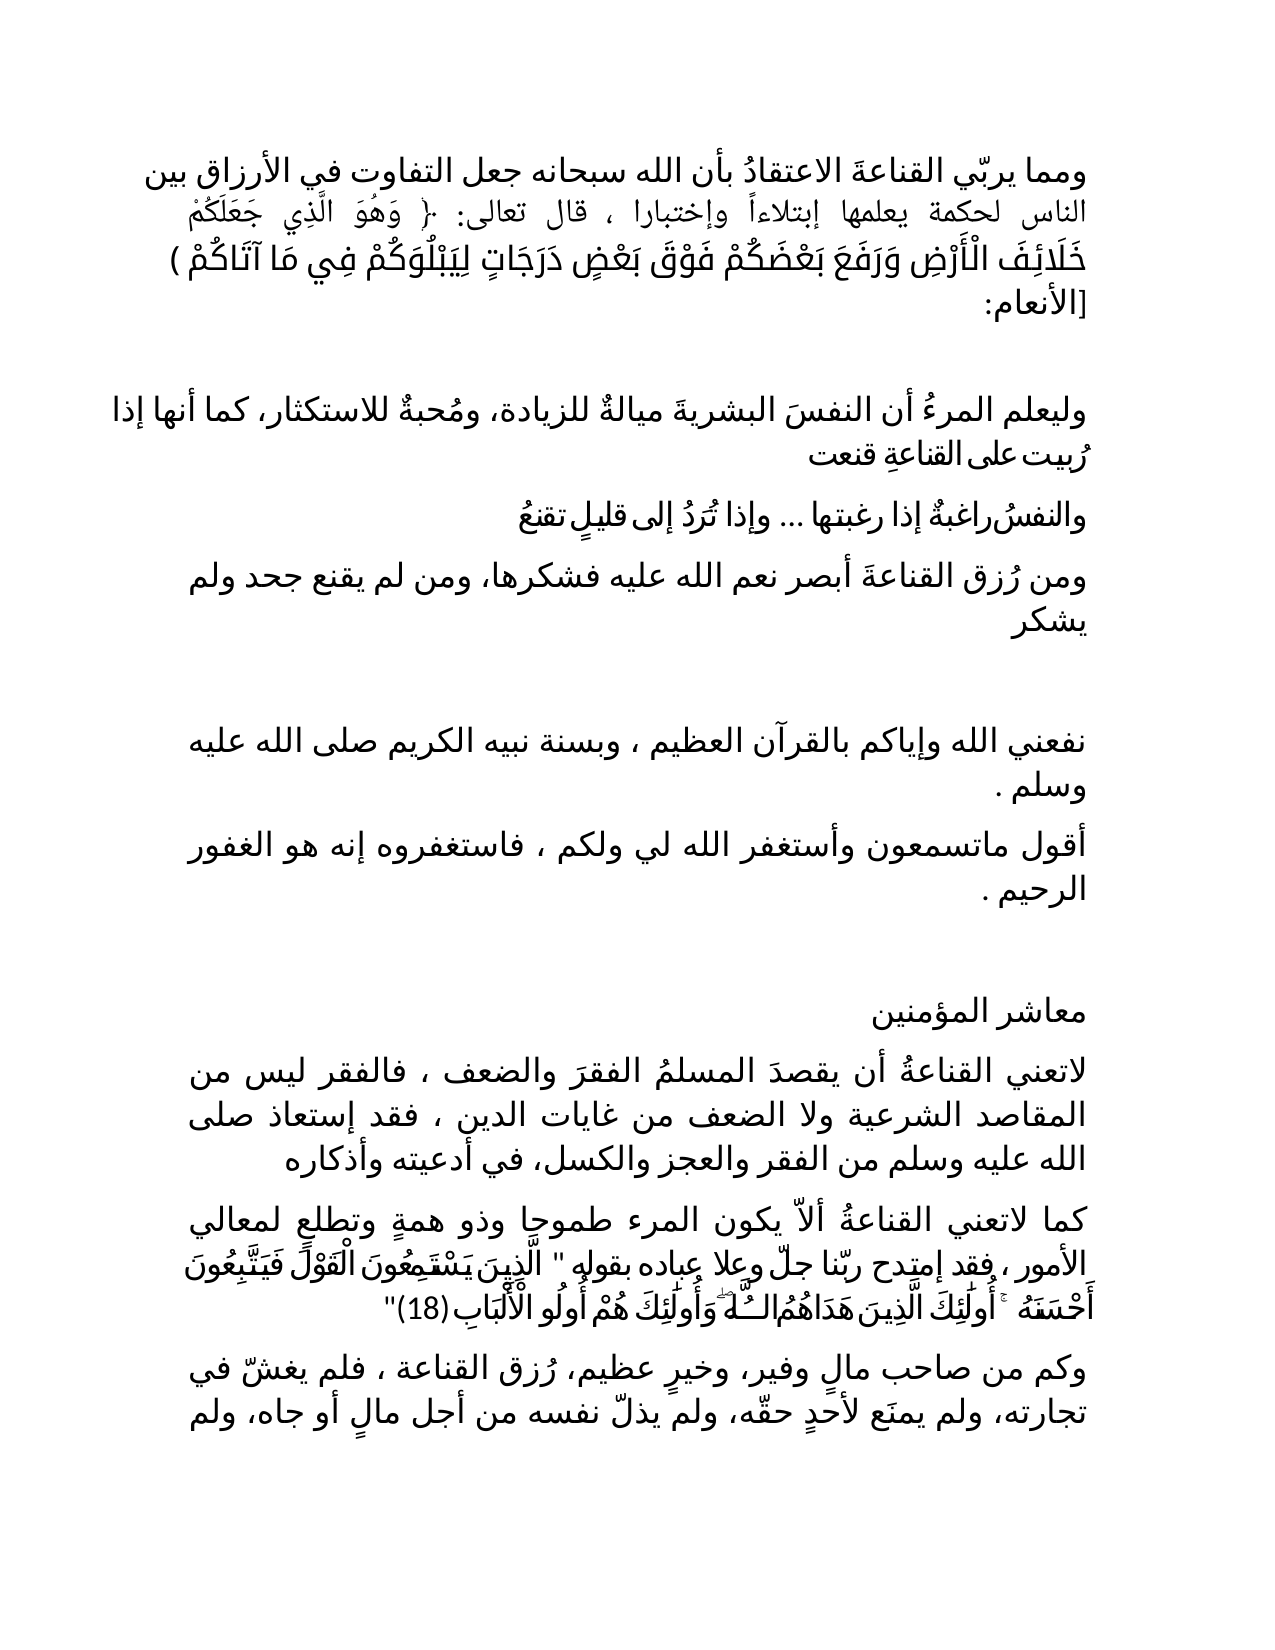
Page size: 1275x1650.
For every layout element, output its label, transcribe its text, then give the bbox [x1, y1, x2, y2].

text ومن رُزق القناعةَ أبصر نعم الله عليه فشكرها، ومن لم يقنع جحد ولم يشكر [187, 554, 1087, 639]
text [187, 1347, 1087, 1432]
text وليعلم المرءُ أن النفسَ البشريةَ ميالةٌ للزيادة، ومُحبةٌ للاستكثار، كما أنها إذا رُبيت على القناعةِ قنعت [187, 389, 1087, 474]
text كما لاتعني القناعةُ ألاّ يكون المرء طموحا وذو همةٍ وتطلعٍ لمعالي الأمور ، فقد إمتدح ربّنا جلّ وعلا عباده بقوله " الَّذِينَ يَسْتَمِعُونَ الْقَوْلَ فَيَتَّبِعُونَ أَحْسَنَهُ ۚ أُولَٰئِكَ الَّذِينَ هَدَاهُمُ اللَّهُ ۖ وَأُولَٰئِكَ هُمْ أُولُو الْأَلْبَابِ (18)" [187, 1199, 1087, 1327]
text نفعني الله وإياكم بالقرآن العظيم ، وبسنة نبيه الكريم صلى الله عليه وسلم . [187, 720, 1087, 804]
text أقول ماتسمعون وأستغفر الله لي ولكم ، فاستغفروه إنه هو الغفور الرحيم . [187, 824, 1087, 909]
text معاشر المؤمنين [187, 989, 1087, 1030]
text والنفسُ راغبةٌ إذا رغبتها ... وإذا تُرَدُ إلى قليلٍ تقنعُ [187, 494, 1087, 535]
text لاتعني القناعةُ أن يقصدَ المسلمُ الفقرَ والضعف ، فالفقر ليس من المقاصد الشرعية ولا الضعف من غايات الدين ، فقد إستعاذ صلى الله عليه وسلم من الفقر والعجز والكسل، في أدعيته وأذكاره [187, 1050, 1087, 1179]
text ومما يربّي القناعةَ الاعتقادُ بأن الله سبحانه جعل التفاوت في الأرزاق بين الناس لحكمة يعلمها إبتلاءاً وإختبارا ، قال تعالى: ﴿ وَهُوَ الَّذِي جَعَلَكُمْ خَلَائِفَ الْأَرْضِ وَرَفَعَ بَعْضَكُمْ فَوْقَ بَعْضٍ دَرَجَاتٍ لِيَبْلُوَكُمْ فِي مَا آتَاكُمْ ﴾ [الأنعام: [187, 150, 1087, 323]
